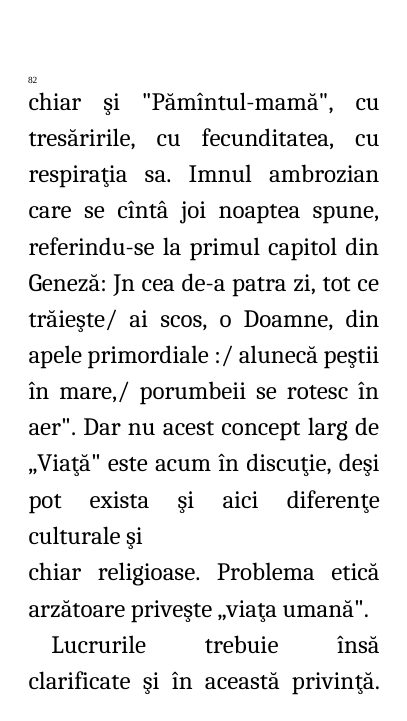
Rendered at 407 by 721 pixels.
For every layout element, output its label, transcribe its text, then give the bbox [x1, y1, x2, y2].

text chiar religioase. Problema etică arzătoare priveşte „viaţa umană". [28, 558, 379, 623]
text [28, 631, 379, 696]
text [28, 88, 379, 550]
